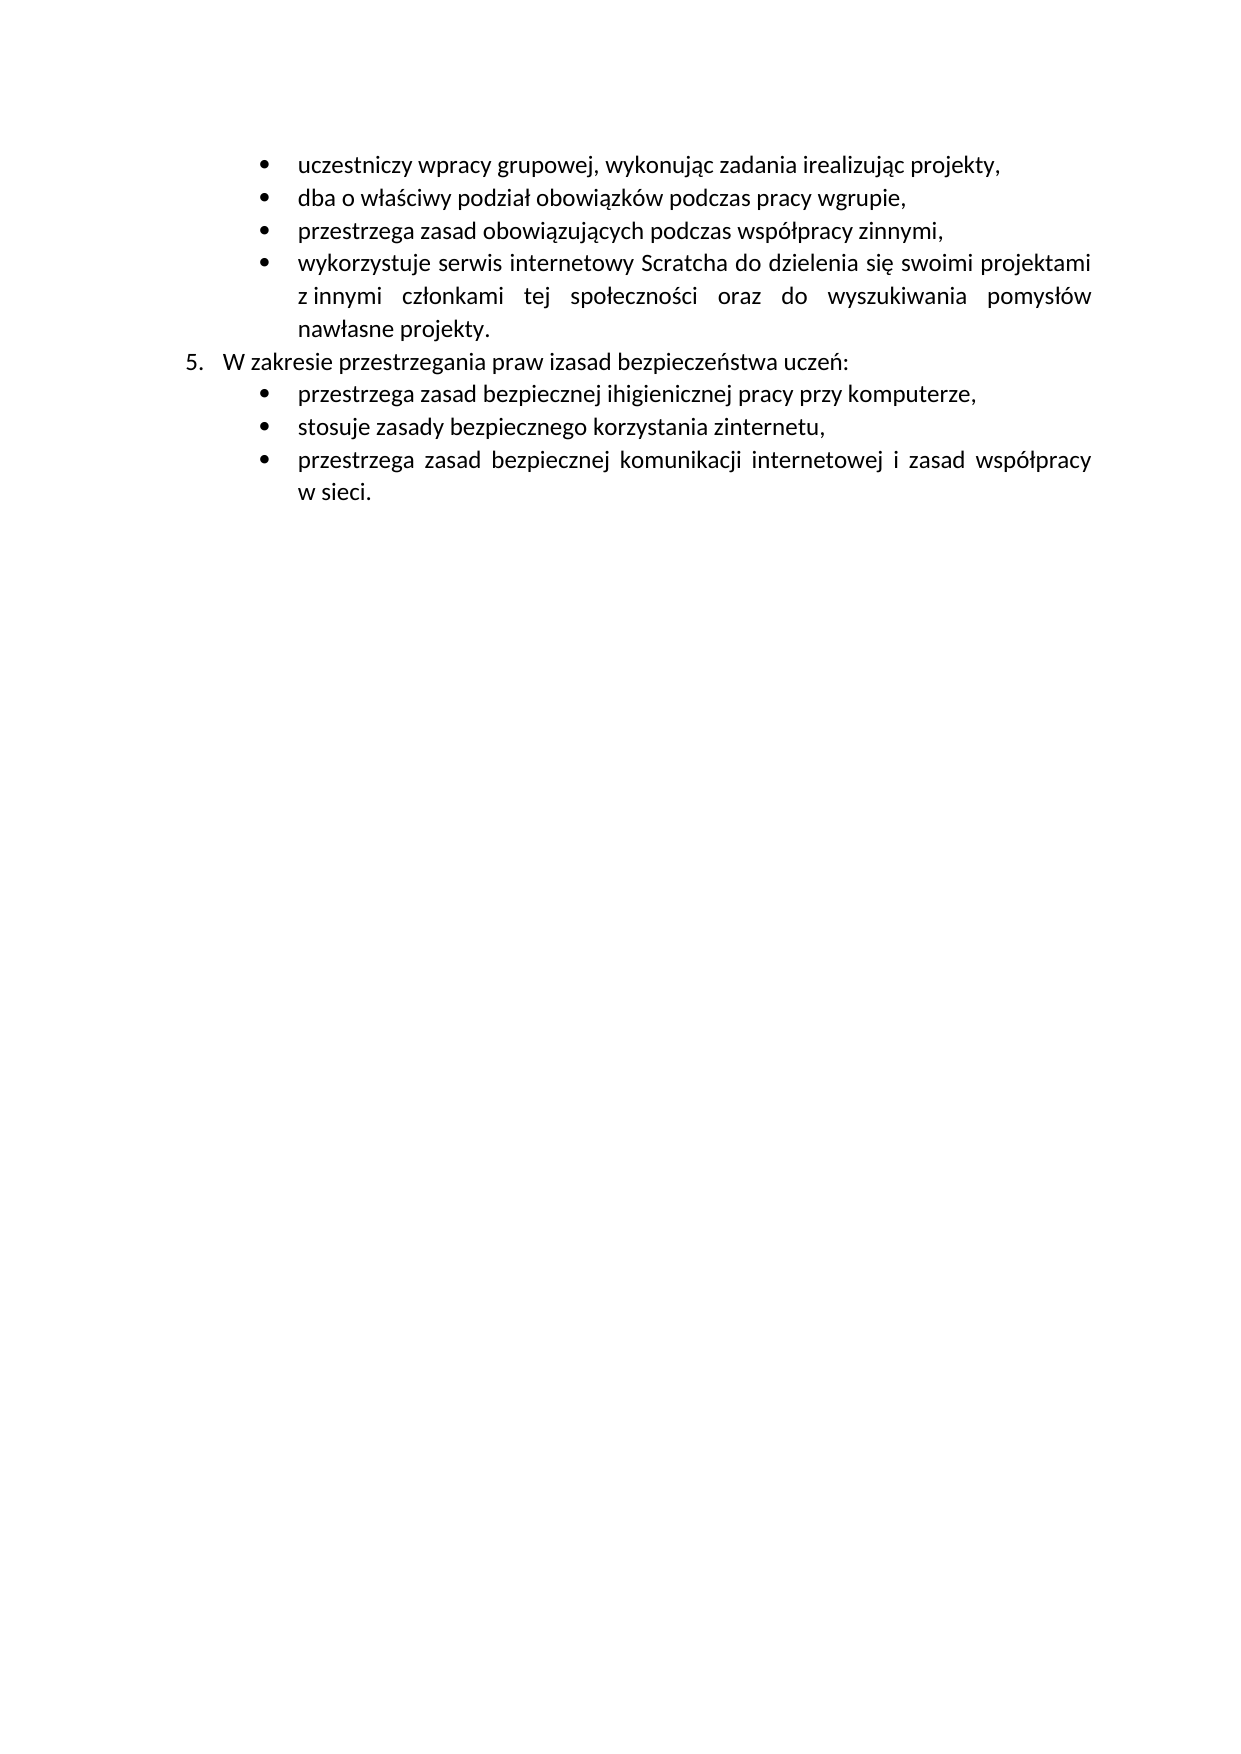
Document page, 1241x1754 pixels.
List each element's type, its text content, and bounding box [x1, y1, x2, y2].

list przestrzega zasad obowiązujących podczas współpracy zinnymi, [260, 213, 1093, 246]
list przestrzega zasad bezpiecznej komunikacji internetowej i zasad współpracy w sieci. [260, 442, 1093, 507]
list dba o właściwy podział obowiązków podczas pracy wgrupie, [260, 180, 1093, 213]
list wykorzystuje serwis internetowy Scratcha do dzielenia się swoimi projektami z innymi członkami tej społeczności oraz do wyszukiwania pomysłów nawłasne projekty. [260, 246, 1093, 344]
list przestrzega zasad bezpiecznej ihigienicznej pracy przy komputerze, [260, 377, 1093, 409]
list stosuje zasady bezpiecznego korzystania zinternetu, [260, 409, 1093, 442]
list W zakresie przestrzegania praw izasad bezpieczeństwa uczeń: [185, 344, 1093, 377]
list uczestniczy wpracy grupowej, wykonując zadania irealizując projekty, [260, 148, 1093, 180]
